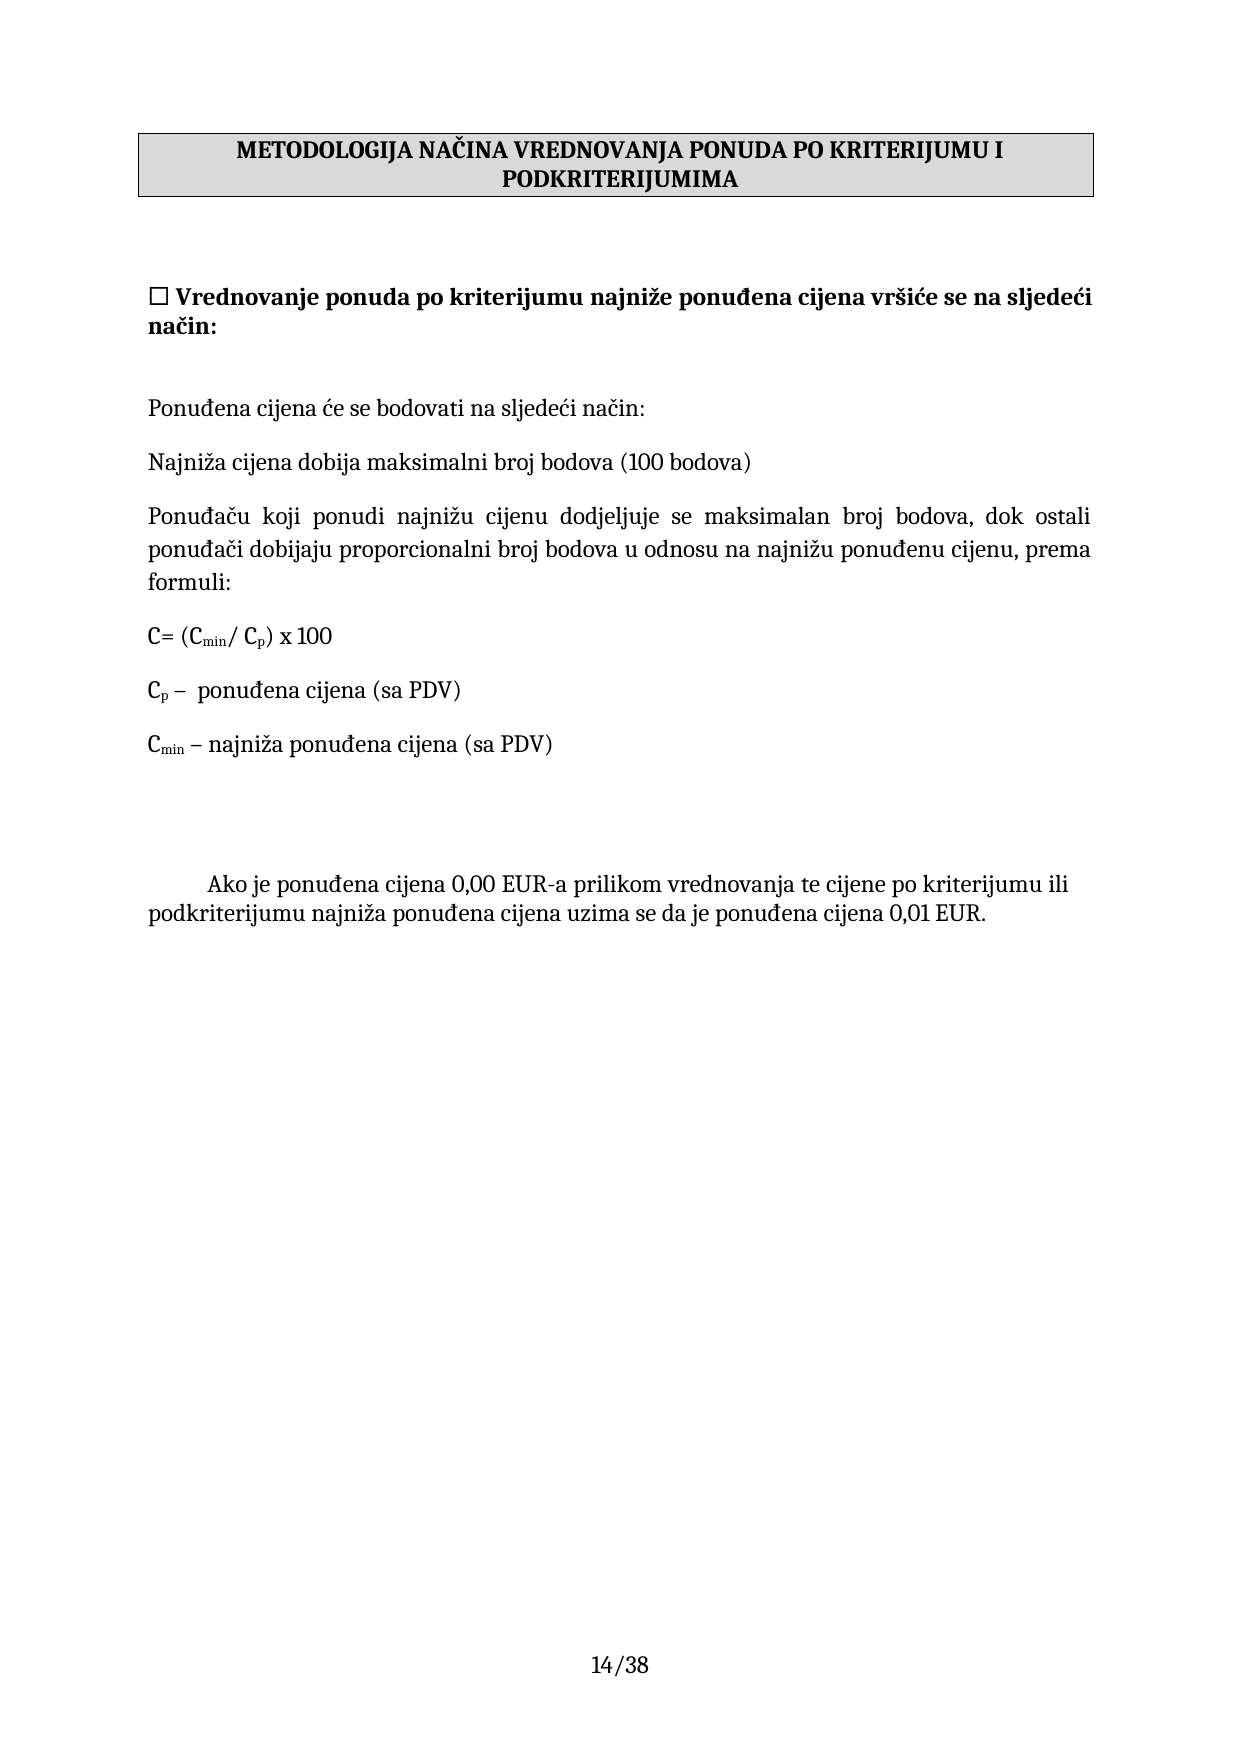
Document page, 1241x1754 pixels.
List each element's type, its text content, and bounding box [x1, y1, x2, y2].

subtitle METODOLOGIJA NAČINA VREDNOVANJA PONUDA PO KRITERIJUMU I PODKRITERIJUMIMA [139, 134, 1093, 196]
text Cp – ponuđena cijena (sa PDV) [148, 676, 1093, 704]
text C= (Cmin/ Cp) x 100 [148, 622, 1093, 651]
text Ponuđena cijena će se bodovati na sljedeći način: [148, 394, 1093, 423]
text Ponuđaču koji ponudi najnižu cijenu dodjeljuje se maksimalan broj bodova, dok ostali ponuđači dobijaju proporcionalni broj bodova u odnosu na najnižu ponuđenu cijenu, prema formuli: [148, 502, 1093, 597]
table_header Ako je ponuđena cijena 0,00 EUR-a prilikom vrednovanja te cijene po kriterijumu ili podkriterijumu najniža ponuđena cijena uzima se da je ponuđena cijena 0,01 EUR. [137, 841, 1081, 1042]
text Vrednovanje ponuda po kriterijumu najniže ponuđena cijena vršiće se na sljedeći način: [148, 283, 1093, 340]
text Cmin – najniža ponuđena cijena (sa PDV) [148, 729, 1093, 758]
text Najniža cijena dobija maksimalni broj bodova (100 bodova) [148, 448, 1093, 477]
